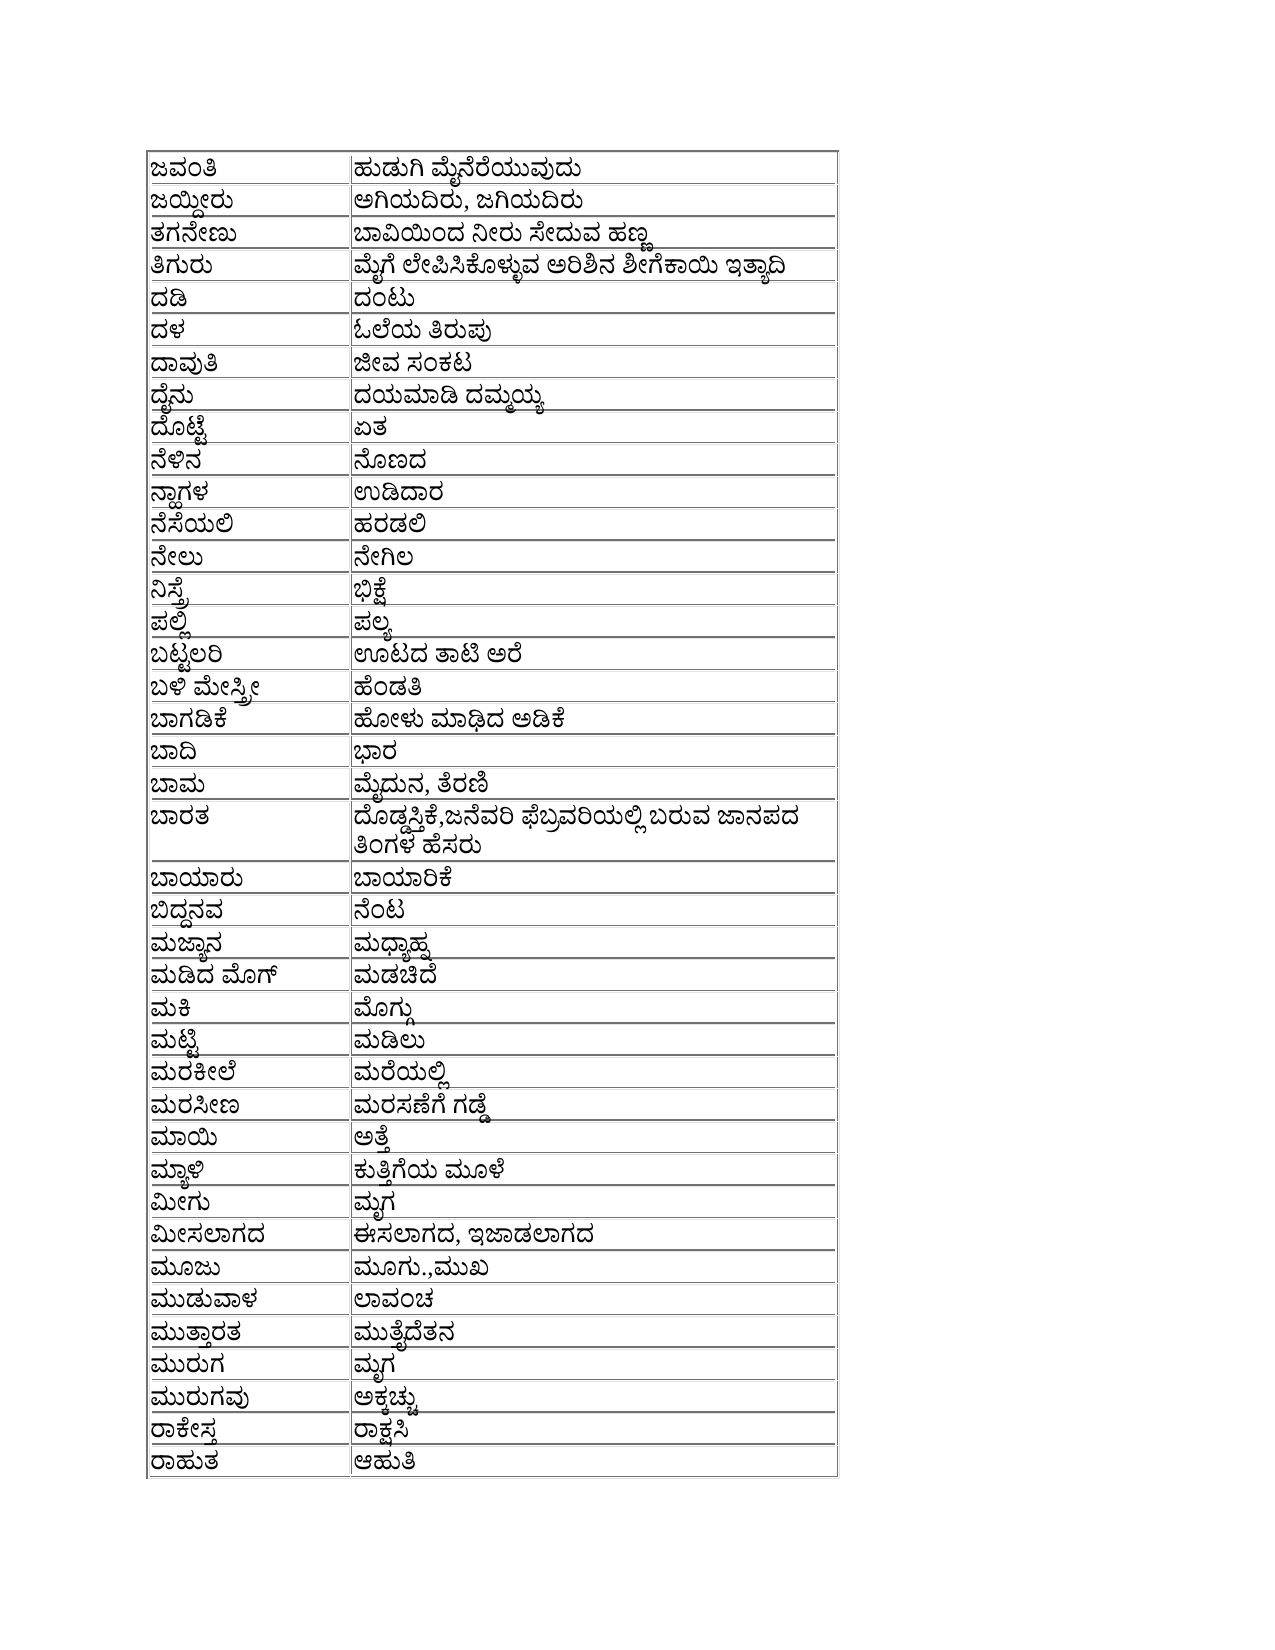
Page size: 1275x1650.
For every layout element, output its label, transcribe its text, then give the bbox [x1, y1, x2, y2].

table_cell ದಳ [150, 312, 349, 344]
table_cell ಮುರುಗ [150, 1346, 349, 1378]
table_cell ಮೃಗ [352, 1184, 837, 1216]
table_cell ಅತ್ತೆ [352, 1119, 837, 1152]
table_cell ಬಾವಿಯಿಂದ ನೀರು ಸೇದುವ ಹಣ್ಣ [352, 215, 837, 247]
table_cell ಮೀಗು [150, 1184, 349, 1216]
table_cell ಅಗಿಯದಿರು, ಜಗಿಯದಿರು [352, 183, 837, 215]
table_cell ಈಸಲಾಗದ, ಇಜಾಡಲಾಗದ [352, 1216, 837, 1249]
table_cell ದಾವುತಿ [150, 345, 349, 377]
table_cell ಮೂಜು [150, 1249, 349, 1281]
table_cell ಭಾರ [352, 733, 837, 766]
table_cell ಭಿಕ್ಷೆ [352, 571, 837, 604]
table_cell ಏತ [352, 409, 837, 442]
table_cell ಕುತ್ತಿಗೆಯ ಮೂಳೆ [351, 1152, 838, 1184]
table_cell ಬಾಮ [148, 766, 351, 798]
table_cell ಮರೆಯಲ್ಲಿ [352, 1054, 837, 1087]
table_cell ಜಯ್ದೀರು [150, 183, 349, 215]
table_cell ಮಟ್ಟಿ [150, 1022, 349, 1054]
table_cell ಬಾಗಡಿಕೆ [148, 701, 349, 733]
table_cell ನೊಣದ [351, 442, 838, 474]
table_cell ಮಡಚಿದೆ [352, 957, 837, 989]
table_cell ದೈನು [148, 377, 351, 409]
table_cell ಪಲ್ಯ [352, 604, 838, 636]
table_cell ಊಟದ ತಾಟಿ ಅರೆ [352, 636, 837, 668]
table_cell ಓಲೆಯ ತಿರುಪು [352, 312, 837, 344]
table_cell ಮಧ್ಯಾಹ್ನ [351, 925, 838, 957]
table_cell ತಗನೇಣು [150, 215, 349, 247]
table_cell ಬಾಯಾರು [150, 860, 349, 892]
table_cell ನೇಲು [150, 539, 349, 571]
table_cell ಮ್ಯಾಳಿ [148, 1152, 351, 1184]
table_cell ತಿಗುರು [150, 247, 349, 280]
table_cell ಲಾವಂಚ [352, 1281, 837, 1314]
table_cell ಆಹುತಿ [351, 1443, 837, 1476]
table_cell ನ್ಹಾಗಳ [150, 474, 349, 506]
table_cell ನೆಸೆಯಲಿ [150, 506, 349, 539]
table_cell ನಿಸ್ತ್ರೆ [150, 571, 349, 604]
table_cell ರಾಹುತ [150, 1443, 351, 1476]
table_cell ಮೀಸಲಾಗದ [150, 1216, 349, 1249]
table_cell ಮಡಿಲು [352, 1022, 837, 1054]
table_cell ಮೊಗ್ಗು [352, 990, 837, 1022]
table_cell ಮಾಯಿ [150, 1119, 349, 1152]
table_cell ನೆಂಟ [352, 892, 837, 925]
table_cell ಅಕ್ಕಚ್ಚು [352, 1379, 837, 1411]
table_cell ಮಡಿದ ಮೊಗ್‌ [150, 957, 349, 989]
table_cell ಮಜ್ಯಾನ [148, 925, 349, 957]
table_cell ಜೀವ ಸಂಕಟ [352, 345, 837, 377]
table_cell ಮರಸೀಣ [148, 1087, 351, 1119]
table_cell ದಯಮಾಡಿ ದಮ್ಮಯ್ಯ [351, 377, 838, 409]
table_cell ಬಿದ್ದನವ [150, 892, 349, 925]
table_cell ಬಾಯಾರಿಕೆ [352, 860, 837, 892]
table_cell ರಾಕೇಸ್ತ [150, 1411, 349, 1443]
table_cell ಹೆಂಡತಿ [352, 669, 837, 701]
table_cell ಬಳಿ ಮೇಸ್ತ್ರೀ [150, 669, 349, 701]
table_cell ಮರಕೀಲೆ [150, 1054, 349, 1087]
table_cell ಮೈದುನ, ತೆರಣಿ [351, 766, 838, 798]
table_cell ಮೂಗು.,ಮುಖ [352, 1249, 837, 1281]
table_cell ಹೋಳು ಮಾಢಿದ ಅಡಿಕೆ [351, 701, 838, 733]
table_cell ದೊಡ್ಡಸ್ತಿಕೆ,ಜನೆವರಿ ಫೆಬ್ರವರಿಯಲ್ಲಿ ಬರುವ ಜಾನಪದ ತಿಂಗಳ ಹೆಸರು [352, 798, 837, 860]
table_cell ಮುರುಗವು [150, 1379, 349, 1411]
table_cell ದೊಟ್ಟೆ [150, 409, 349, 442]
table_cell ನೆಳಿನ [148, 442, 349, 474]
table_cell ದಂಟು [352, 280, 838, 312]
table_cell ಹುಡುಗಿ ಮೈನೆರೆಯುವುದು [351, 153, 837, 182]
table_cell ನೇಗಿಲ [352, 539, 837, 571]
table_cell ಉಡಿದಾರ [352, 474, 837, 506]
table_cell ಮರಸಣೆಗೆ ಗಡ್ಡೆ [352, 1087, 838, 1119]
table_cell ಜವಂತಿ [150, 153, 351, 182]
table_cell ಮೃಗ [352, 1346, 837, 1378]
table_cell ರಾಕ್ಷಸಿ [352, 1411, 837, 1443]
table_cell ಮುತ್ತೈದೆತನ [351, 1314, 838, 1346]
table_cell ಬಟ್ಟಲರಿ [150, 636, 349, 668]
table_cell ಹರಡಲಿ [352, 506, 837, 539]
table_cell ಬಾದಿ [150, 733, 349, 766]
table_cell ಮಕಿ [150, 990, 349, 1022]
table_cell ಪಲ್ಲಿ [148, 604, 349, 636]
table_cell ದಡಿ [148, 280, 351, 312]
table_cell ಮುಡುವಾಳ [150, 1281, 349, 1314]
table_cell ಮೈಗೆ ಲೇಪಿಸಿಕೊಳ್ಳುವ ಅರಿಶಿನ ಶೀಗೆಕಾಯಿ ಇತ್ಯಾದಿ [352, 247, 837, 280]
table_cell ಬಾರತ [150, 798, 349, 860]
table_cell ಮುತ್ತಾರತ [148, 1314, 351, 1346]
